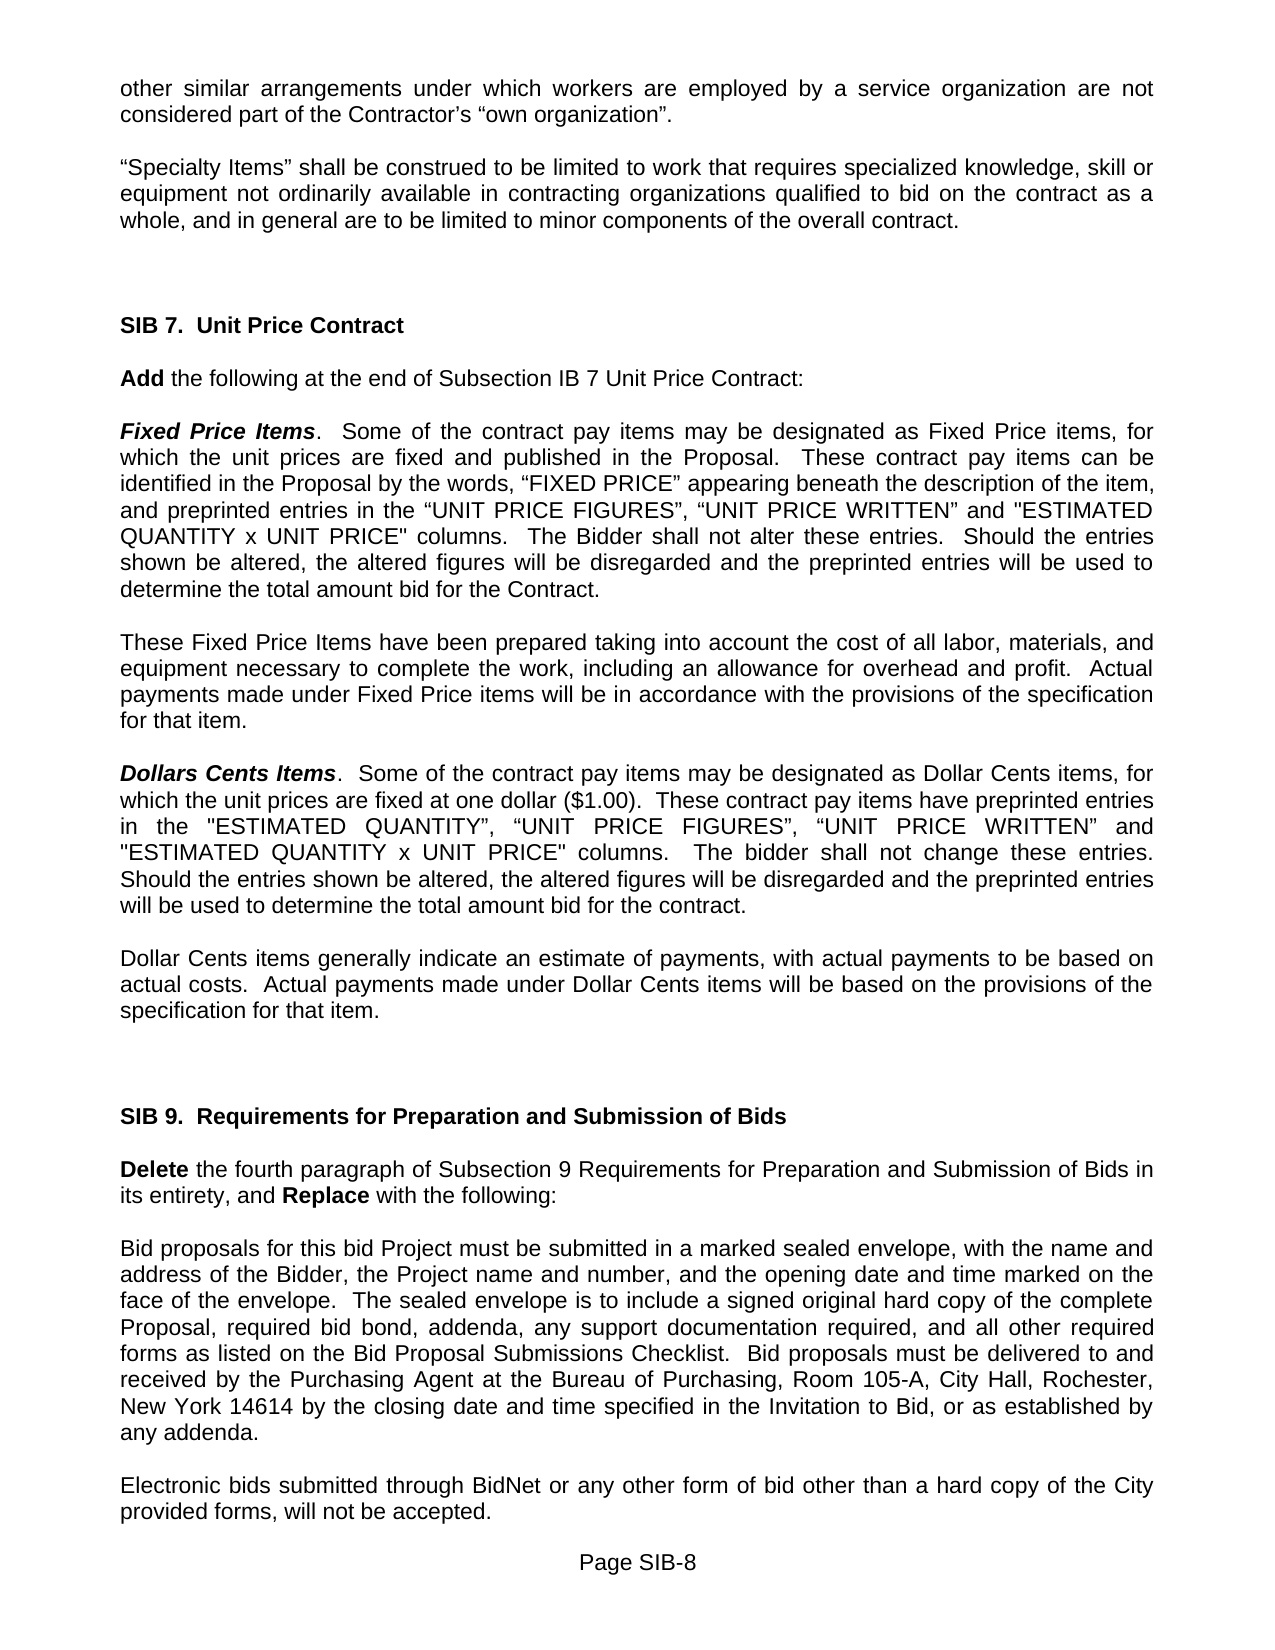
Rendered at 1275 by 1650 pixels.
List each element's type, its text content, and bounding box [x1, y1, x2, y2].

text Delete the fourth paragraph of Subsection 9 Requirements for Preparation and Submission of Bids in its entirety, and Replace with the following: [120, 1156, 1155, 1208]
text Dollar Cents items generally indicate an estimate of payments, with actual payments to be based on actual costs. Actual payments made under Dollar Cents items will be based on the provisions of the specification for that item. [120, 945, 1155, 1024]
text “Specialty Items” shall be construed to be limited to work that requires specialized knowledge, skill or equipment not ordinarily available in contracting organizations qualified to bid on the contract as a whole, and in general are to be limited to minor components of the overall contract. [120, 154, 1155, 233]
text Bid proposals for this bid Project must be submitted in a marked sealed envelope, with the name and address of the Bidder, the Project name and number, and the opening date and time marked on the face of the envelope. The sealed envelope is to include a signed original hard copy of the complete Proposal, required bid bond, addenda, any support documentation required, and all other required forms as listed on the Bid Proposal Submissions Checklist. Bid proposals must be delivered to and received by the Purchasing Agent at the Bureau of Purchasing, Room 105-A, City Hall, Rochester, New York 14614 by the closing date and time specified in the Invitation to Bid, or as established by any addenda. [120, 1234, 1155, 1445]
text SIB 9. Requirements for Preparation and Submission of Bids [120, 1103, 1155, 1129]
text Fixed Price Items. Some of the contract pay items may be designated as Fixed Price items, for which the unit prices are fixed and published in the Proposal. These contract pay items can be identified in the Proposal by the words, “FIXED PRICE” appearing beneath the description of the item, and preprinted entries in the “UNIT PRICE FIGURES”, “UNIT PRICE WRITTEN” and "ESTIMATED QUANTITY x UNIT PRICE" columns. The Bidder shall not alter these entries. Should the entries shown be altered, the altered figures will be disregarded and the preprinted entries will be used to determine the total amount bid for the Contract. [120, 418, 1155, 602]
text SIB 7. Unit Price Contract [120, 312, 1155, 338]
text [120, 75, 1155, 128]
text Add the following at the end of Subsection IB 7 Unit Price Contract: [120, 365, 1155, 391]
text These Fixed Price Items have been prepared taking into account the cost of all labor, materials, and equipment necessary to complete the work, including an allowance for overhead and profit. Actual payments made under Fixed Price items will be in accordance with the provisions of the specification for that item. [120, 628, 1155, 734]
text Dollars Cents Items. Some of the contract pay items may be designated as Dollar Cents items, for which the unit prices are fixed at one dollar ($1.00). These contract pay items have preprinted entries in the "ESTIMATED QUANTITY”, “UNIT PRICE FIGURES”, “UNIT PRICE WRITTEN” and "ESTIMATED QUANTITY x UNIT PRICE" columns. The bidder shall not change these entries. Should the entries shown be altered, the altered figures will be disregarded and the preprinted entries will be used to determine the total amount bid for the contract. [120, 760, 1155, 918]
text Electronic bids submitted through BidNet or any other form of bid other than a hard copy of the City provided forms, will not be accepted. [120, 1472, 1155, 1524]
